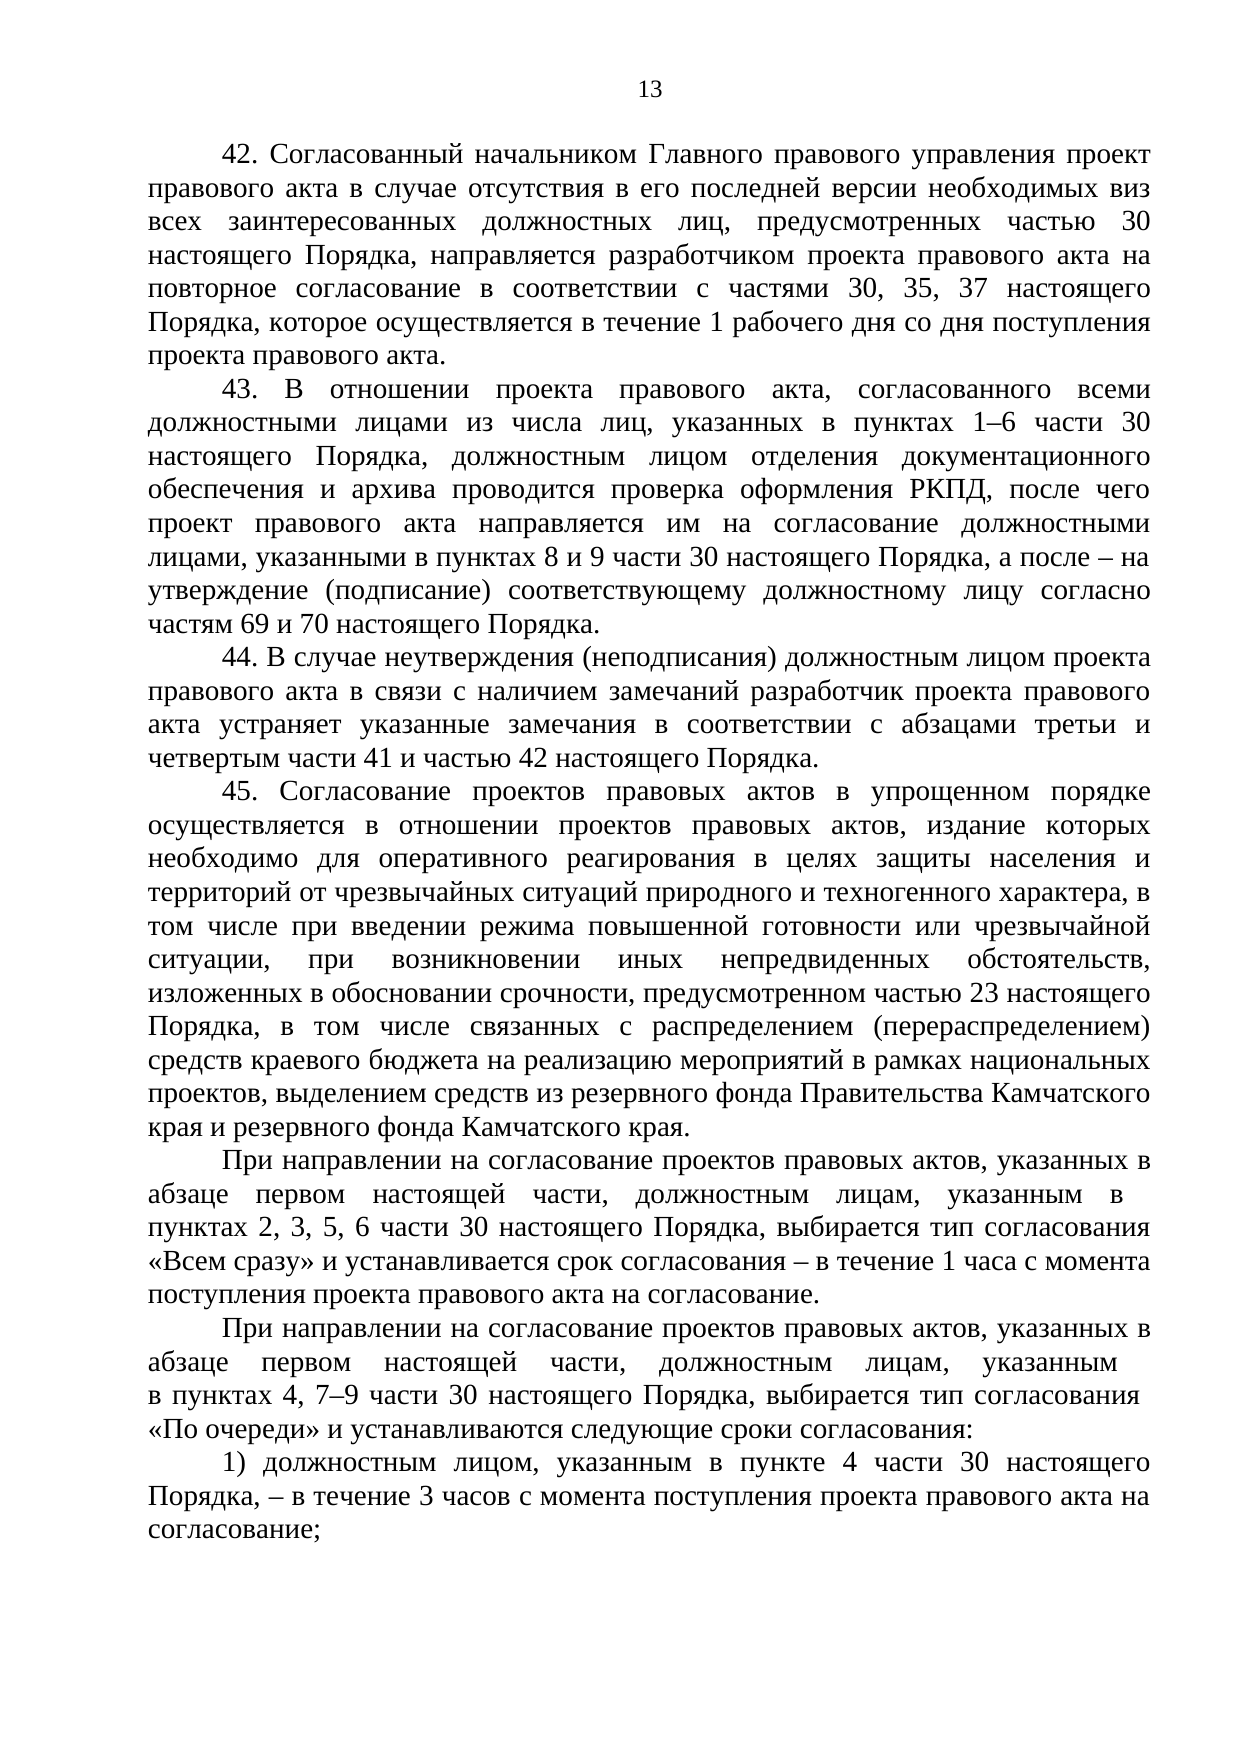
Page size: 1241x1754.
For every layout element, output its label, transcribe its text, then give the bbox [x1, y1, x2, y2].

text 44. В случае неутверждения (неподписания) должностным лицом проекта правового акта в связи с наличием замечаний разработчик проекта правового акта устраняет указанные замечания в соответствии с абзацами третьи и четвертым части 41 и частью 42 настоящего Порядка. [148, 639, 1152, 773]
text При направлении на согласование проектов правовых актов, указанных в абзаце первом настоящей части, должностным лицам, указанным в пунктах 4, 7–9 части 30 настоящего Порядка, выбирается тип согласования «По очереди» и устанавливаются следующие сроки согласования: [148, 1310, 1152, 1444]
text При направлении на согласование проектов правовых актов, указанных в абзаце первом настоящей части, должностным лицам, указанным в пунктах 2, 3, 5, 6 части 30 настоящего Порядка, выбирается тип согласования «Всем сразу» и устанавливается срок согласования – в течение 1 часа с момента поступления проекта правового акта на согласование. [148, 1142, 1152, 1310]
text 45. Согласование проектов правовых актов в упрощенном порядке осуществляется в отношении проектов правовых актов, издание которых необходимо для оперативного реагирования в целях защиты населения и территорий от чрезвычайных ситуаций природного и техногенного характера, в том числе при введении режима повышенной готовности или чрезвычайной ситуации, при возникновении иных непредвиденных обстоятельств, изложенных в обосновании срочности, предусмотренном частью 23 настоящего Порядка, в том числе связанных с распределением (перераспределением) средств краевого бюджета на реализацию мероприятий в рамках национальных проектов, выделением средств из резервного фонда Правительства Камчатского края и резервного фонда Камчатского края. [148, 773, 1152, 1142]
text 43. В отношении проекта правового акта, согласованного всеми должностными лицами из числа лиц, указанных в пунктах 1–6 части 30 настоящего Порядка, должностным лицом отделения документационного обеспечения и архива проводится проверка оформления РКПД, после чего проект правового акта направляется им на согласование должностными лицами, указанными в пунктах 8 и 9 части 30 настоящего Порядка, а после – на утверждение (подписание) соответствующему должностному лицу согласно частям 69 и 70 настоящего Порядка. [148, 371, 1152, 639]
text 1) должностным лицом, указанным в пункте 4 части 30 настоящего Порядка, – в течение 3 часов с момента поступления проекта правового акта на согласование; [148, 1444, 1152, 1545]
text 42. Согласованный начальником Главного правового управления проект правового акта в случае отсутствия в его последней версии необходимых виз всех заинтересованных должностных лиц, предусмотренных частью 30 настоящего Порядка, направляется разработчиком проекта правового акта на повторное согласование в соответствии с частями 30, 35, 37 настоящего Порядка, которое осуществляется в течение 1 рабочего дня со дня поступления проекта правового акта. [148, 136, 1152, 371]
